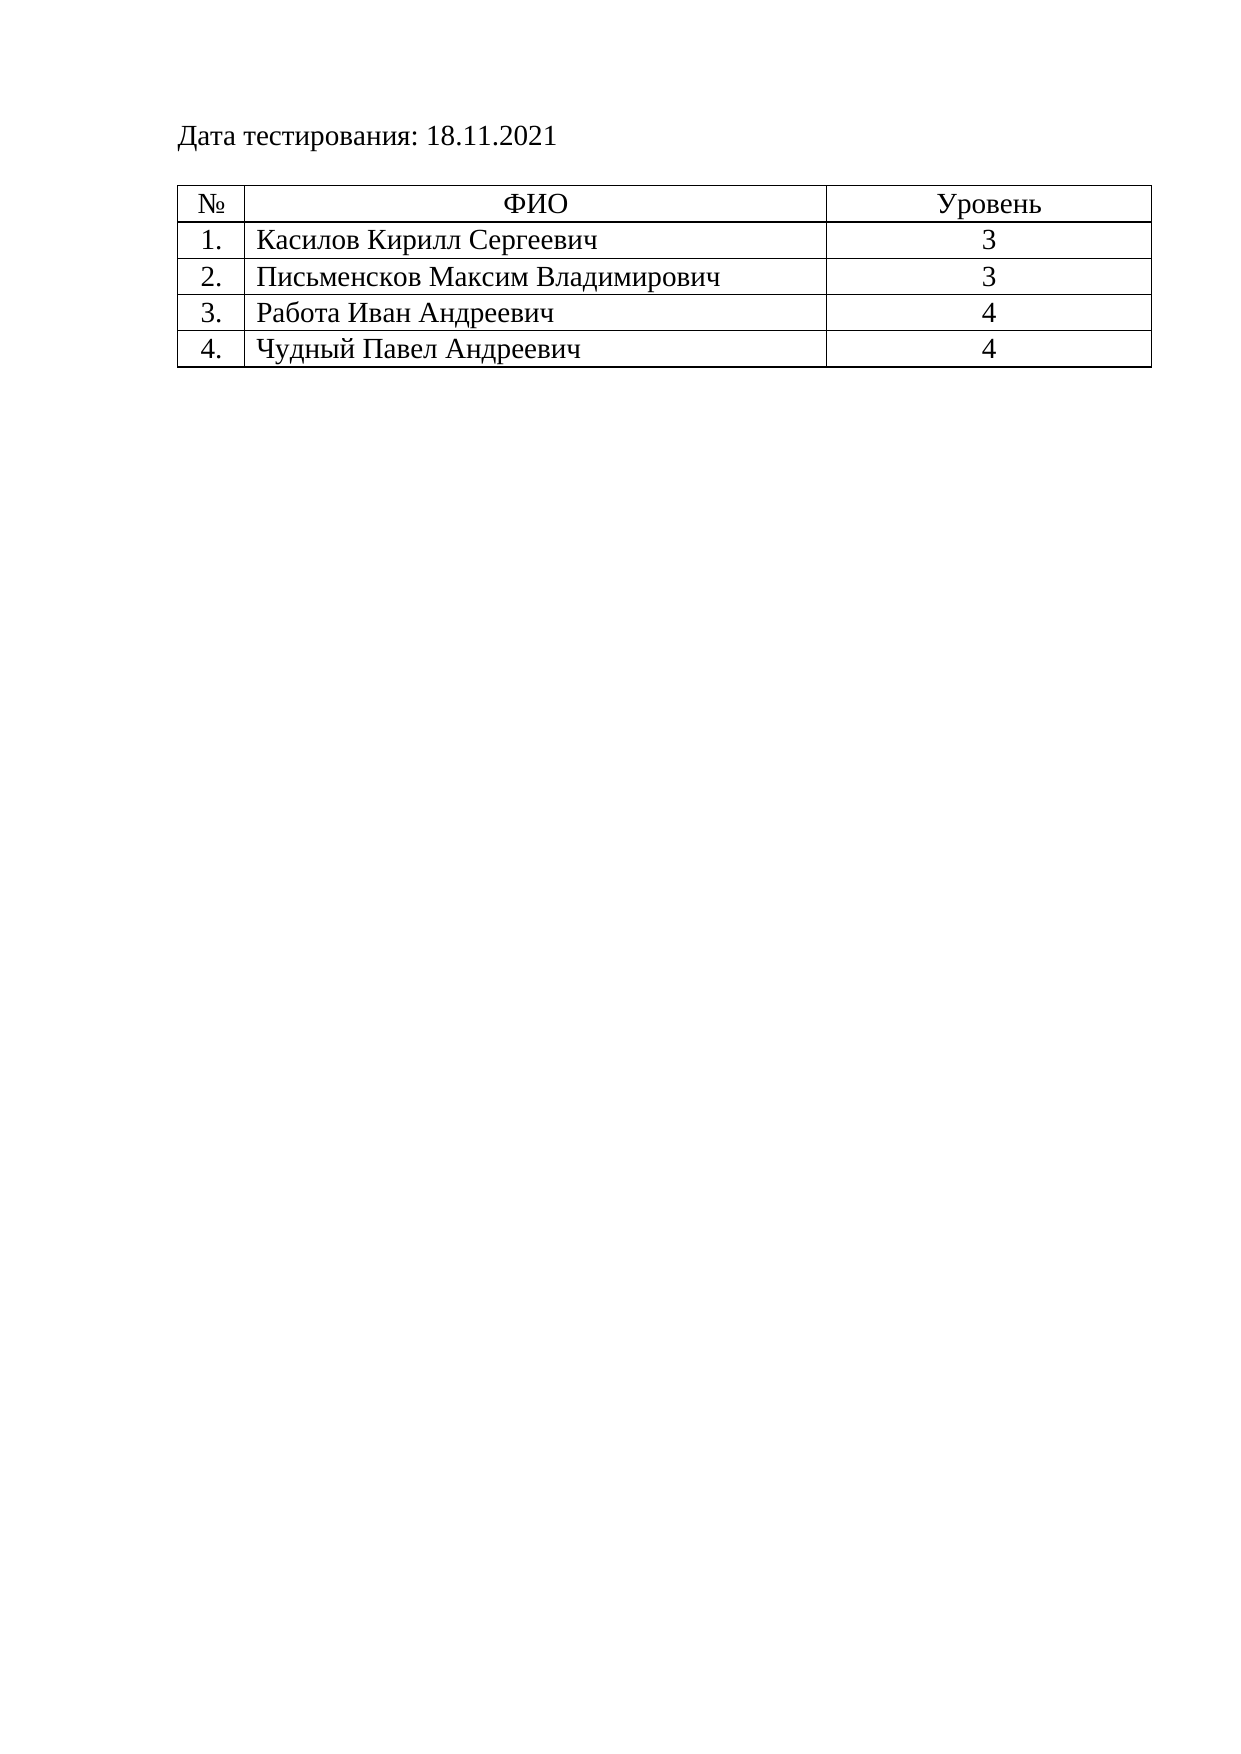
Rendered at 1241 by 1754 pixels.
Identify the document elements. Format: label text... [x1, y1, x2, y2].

table_cell 4. [178, 331, 244, 366]
table_cell 3 [827, 259, 1151, 294]
table_header ФИО [245, 186, 826, 221]
table_cell 3. [178, 295, 244, 330]
table_cell 1. [178, 223, 244, 258]
table_cell 3 [827, 223, 1151, 258]
table_cell Чудный Павел Андреевич [245, 331, 826, 366]
text Дата тестирования: 18.11.2021 [177, 118, 1152, 152]
table_cell Касилов Кирилл Сергеевич [245, 223, 826, 258]
table_cell Письменсков Максим Владимирович [245, 259, 826, 294]
table_header Уровень [827, 186, 1151, 221]
table_cell Работа Иван Андреевич [245, 295, 826, 330]
table_cell 4 [827, 295, 1151, 330]
table_cell 2. [178, 259, 244, 294]
table_cell 4 [827, 331, 1151, 366]
table_header № [178, 186, 244, 221]
